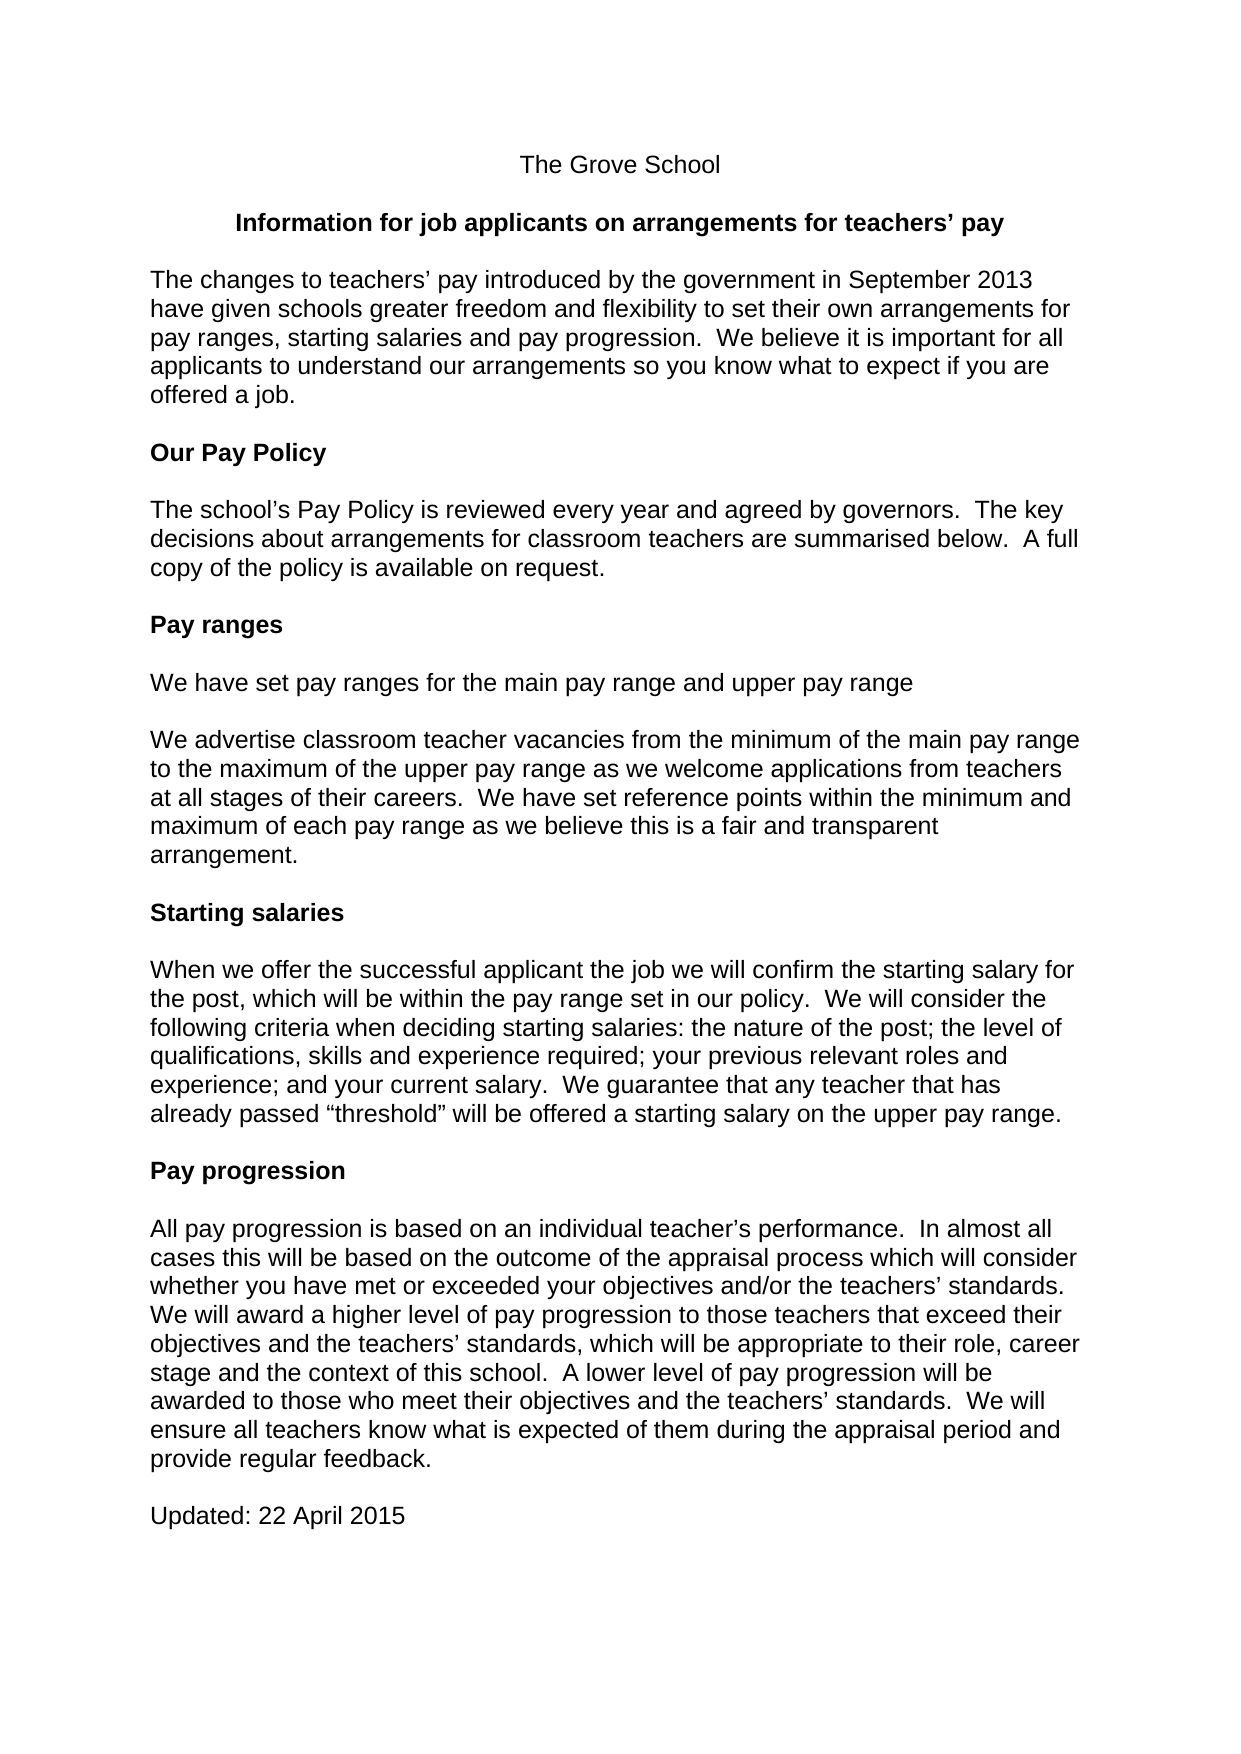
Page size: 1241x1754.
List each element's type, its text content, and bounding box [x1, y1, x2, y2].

text The school’s Pay Policy is reviewed every year and agreed by governors. The key decisions about arrangements for classroom teachers are summarised below. A full copy of the policy is available on request. [150, 495, 1090, 581]
text Pay progression [150, 1156, 1090, 1185]
text All pay progression is based on an individual teacher’s performance. In almost all cases this will be based on the outcome of the appraisal process which will consider whether you have met or exceeded your objectives and/or the teachers’ standards. We will award a higher level of pay progression to those teachers that exceed their objectives and the teachers’ standards, which will be appropriate to their role, career stage and the context of this school. A lower level of pay progression will be awarded to those who meet their objectives and the teachers’ standards. We will ensure all teachers know what is expected of them during the appraisal period and provide regular feedback. [150, 1214, 1090, 1472]
text Pay ranges [150, 610, 1090, 639]
text Starting salaries [150, 897, 1090, 926]
text Our Pay Policy [150, 437, 1090, 466]
text Information for job applicants on arrangements for teachers’ pay [150, 207, 1090, 236]
text The Grove School [150, 150, 1090, 179]
text When we offer the successful applicant the job we will confirm the starting salary for the post, which will be within the pay range set in our policy. We will consider the following criteria when deciding starting salaries: the nature of the post; the level of qualifications, skills and experience required; your previous relevant roles and experience; and your current salary. We guarantee that any teacher that has already passed “threshold” will be offered a starting salary on the upper pay range. [150, 955, 1090, 1127]
text The changes to teachers’ pay introduced by the government in September 2013 have given schools greater freedom and flexibility to set their own arrangements for pay ranges, starting salaries and pay progression. We believe it is important for all applicants to understand our arrangements so you know what to expect if you are offered a job. [150, 265, 1090, 409]
text Updated: 22 April 2015 [150, 1501, 1090, 1530]
text We have set pay ranges for the main pay range and upper pay range [150, 667, 1090, 696]
text We advertise classroom teacher vacancies from the minimum of the main pay range to the maximum of the upper pay range as we welcome applications from teachers at all stages of their careers. We have set reference points within the minimum and maximum of each pay range as we believe this is a fair and transparent arrangement. [150, 725, 1090, 869]
